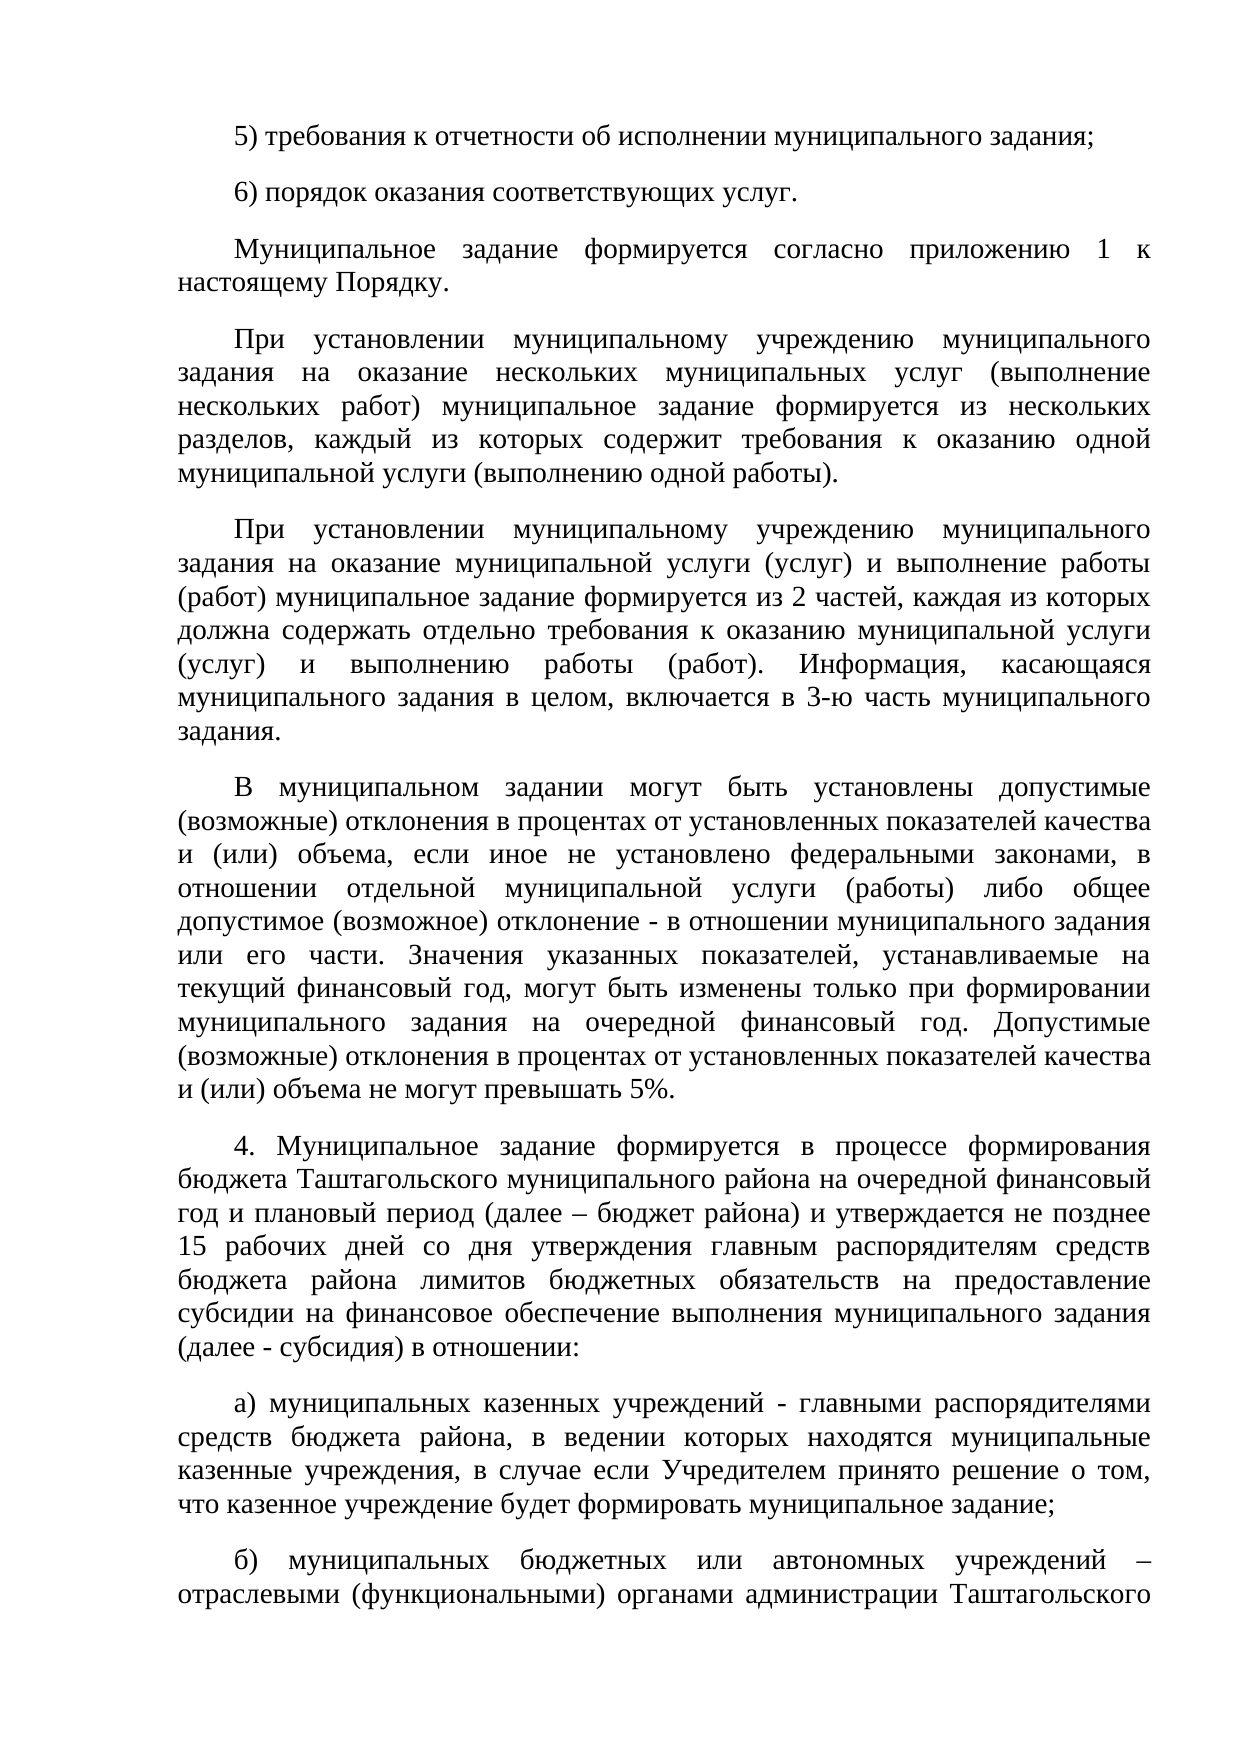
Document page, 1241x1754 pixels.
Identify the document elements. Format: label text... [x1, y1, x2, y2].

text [177, 1542, 1152, 1609]
text 4. Муниципальное задание формируется в процессе формирования бюджета Таштагольского муниципального района на очередной финансовый год и плановый период (далее – бюджет района) и утверждается не позднее 15 рабочих дней со дня утверждения главным распорядителям средств бюджета района лимитов бюджетных обязательств на предоставление субсидии на финансовое обеспечение выполнения муниципального задания (далее - субсидия) в отношении: [177, 1128, 1152, 1362]
text 6) порядок оказания соответствующих услуг. [177, 174, 1152, 208]
text 5) требования к отчетности об исполнении муниципального задания; [177, 118, 1152, 152]
text При установлении муниципальному учреждению муниципального задания на оказание нескольких муниципальных услуг (выполнение нескольких работ) муниципальное задание формируется из нескольких разделов, каждый из которых содержит требования к оказанию одной муниципальной услуги (выполнению одной работы). [177, 321, 1152, 489]
text При установлении муниципальному учреждению муниципального задания на оказание муниципальной услуги (услуг) и выполнение работы (работ) муниципальное задание формируется из 2 частей, каждая из которых должна содержать отдельно требования к оказанию муниципальной услуги (услуг) и выполнению работы (работ). Информация, касающаяся муниципального задания в целом, включается в 3-ю часть муниципального задания. [177, 512, 1152, 746]
text Муниципальное задание формируется согласно приложению 1 к настоящему Порядку. [177, 231, 1152, 298]
text В муниципальном задании могут быть установлены допустимые (возможные) отклонения в процентах от установленных показателей качества и (или) объема, если иное не установлено федеральными законами, в отношении отдельной муниципальной услуги (работы) либо общее допустимое (возможное) отклонение - в отношении муниципального задания или его части. Значения указанных показателей, устанавливаемые на текущий финансовый год, могут быть изменены только при формировании муниципального задания на очередной финансовый год. Допустимые (возможные) отклонения в процентах от установленных показателей качества и (или) объема не могут превышать 5%. [177, 769, 1152, 1105]
text а) муниципальных казенных учреждений - главными распорядителями средств бюджета района, в ведении которых находятся муниципальные казенные учреждения, в случае если Учредителем принято решение о том, что казенное учреждение будет формировать муниципальное задание; [177, 1385, 1152, 1519]
